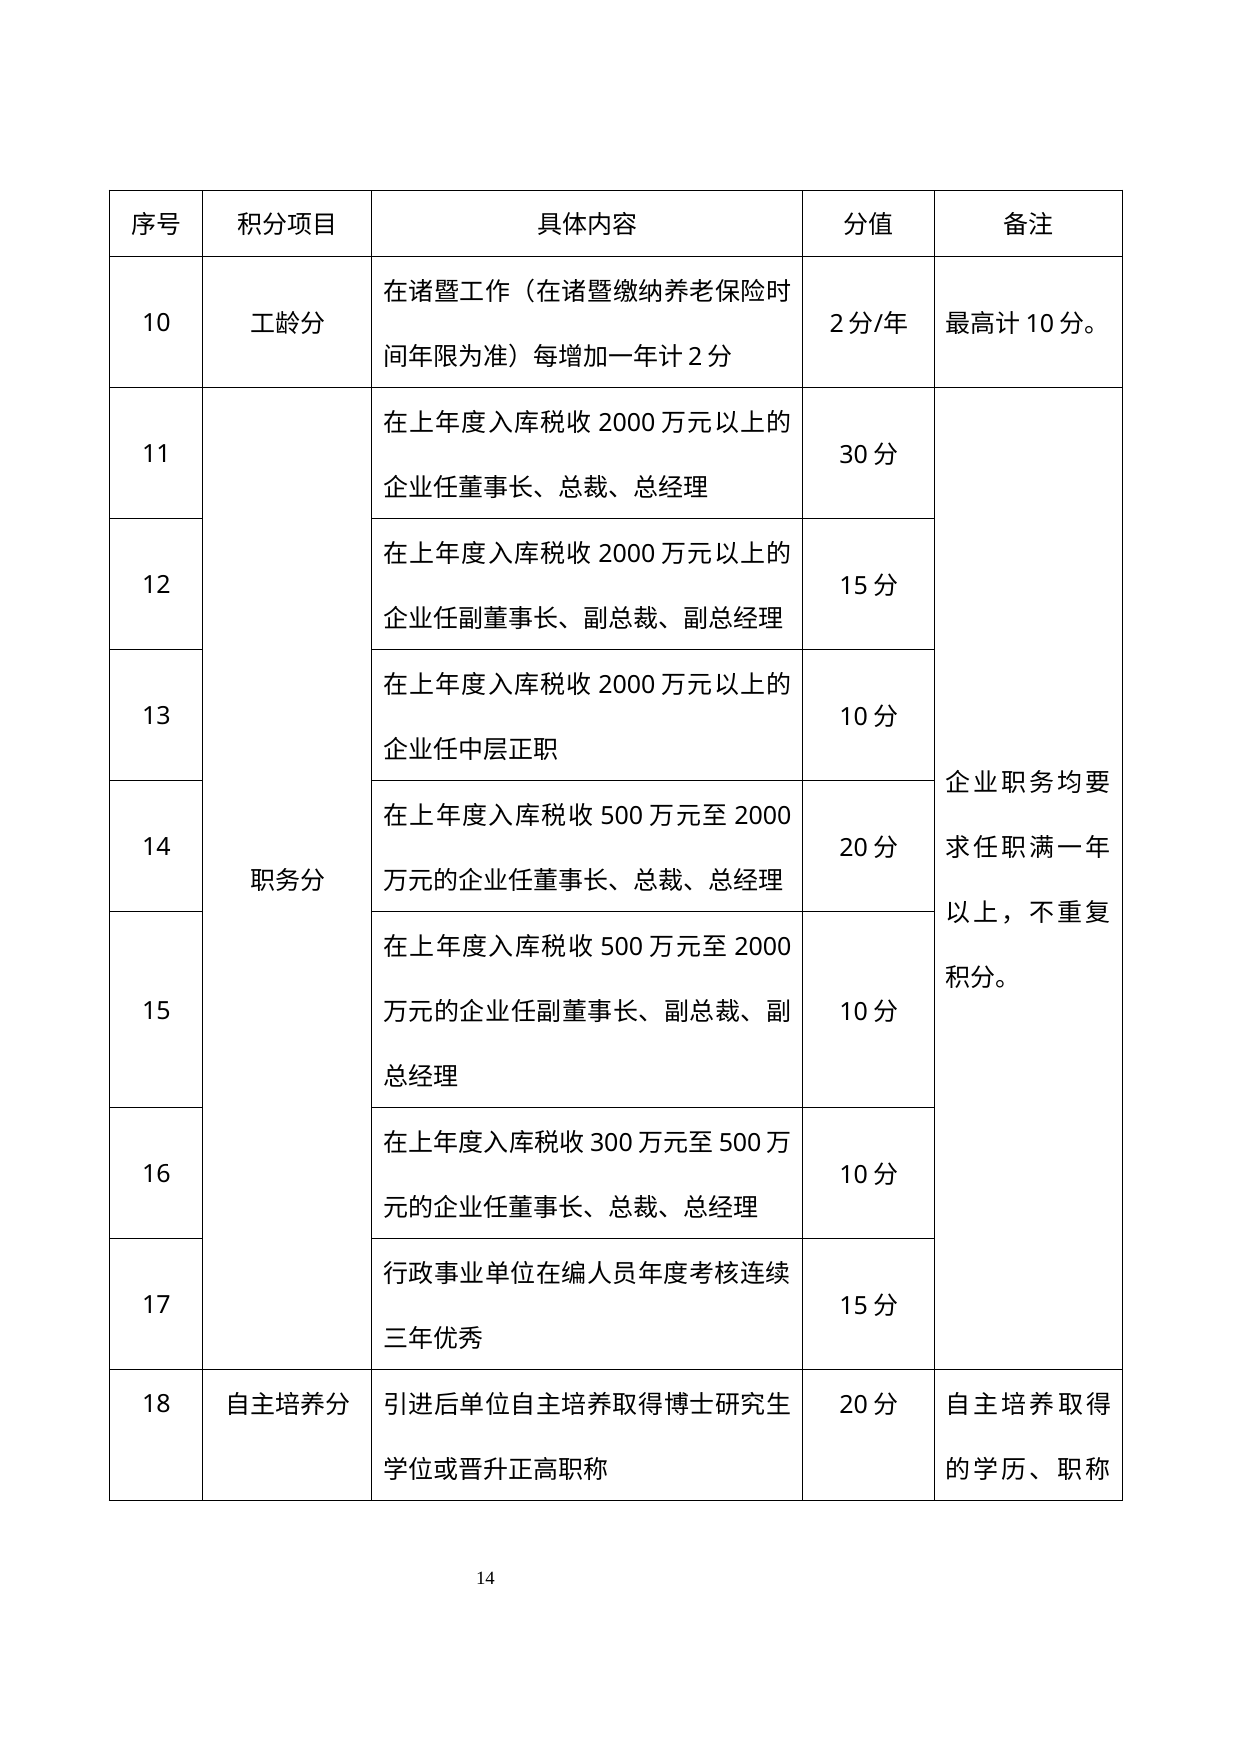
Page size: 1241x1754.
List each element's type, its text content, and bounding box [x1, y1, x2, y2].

table_cell 30分 [803, 388, 934, 518]
table_cell 工龄分 [203, 257, 371, 387]
table_cell 16 [110, 1108, 202, 1238]
table_cell 18 [110, 1370, 202, 1500]
table_header 序号 [110, 191, 202, 256]
table_cell 20分 [803, 1370, 934, 1500]
table_cell 在上年度入库税收500万元至2000万元的企业任董事长、总裁、总经理 [372, 781, 802, 911]
table_cell 2分/年 [803, 257, 934, 387]
table_cell 10分 [803, 650, 934, 780]
table_cell 15分 [803, 1239, 934, 1369]
table_header 分值 [803, 191, 934, 256]
table_cell 15 [110, 912, 202, 1107]
table_cell 在上年度入库税收500万元至2000万元的企业任副董事长、副总裁、副总经理 [372, 912, 802, 1107]
table_header 备注 [935, 191, 1122, 256]
table_cell 14 [110, 781, 202, 911]
table_cell 自主培养取得的学历、职称或职业资格按其中最高分计分，不重复积分。 [935, 1370, 1122, 1500]
table_cell 17 [110, 1239, 202, 1369]
table_cell 自主培养分 [203, 1370, 371, 1500]
table_cell 在上年度入库税收2000万元以上的企业任董事长、总裁、总经理 [372, 388, 802, 518]
table_cell 10 [110, 257, 202, 387]
table_cell 企业职务均要求任职满一年以上，不重复积分。 [935, 388, 1122, 1369]
table_cell 13 [110, 650, 202, 780]
table_cell 12 [110, 519, 202, 649]
table_cell 10分 [803, 1108, 934, 1238]
table_cell 11 [110, 388, 202, 518]
table_cell 在上年度入库税收2000万元以上的企业任副董事长、副总裁、副总经理 [372, 519, 802, 649]
table_cell 10分 [803, 912, 934, 1107]
table_cell 最高计10分。 [935, 257, 1122, 387]
table_cell 15分 [803, 519, 934, 649]
table_cell 20分 [803, 781, 934, 911]
table_cell 行政事业单位在编人员年度考核连续三年优秀 [372, 1239, 802, 1369]
table_cell 在上年度入库税收2000万元以上的企业任中层正职 [372, 650, 802, 780]
table_cell 在上年度入库税收300万元至500万元的企业任董事长、总裁、总经理 [372, 1108, 802, 1238]
table_cell 在诸暨工作（在诸暨缴纳养老保险时间年限为准）每增加一年计2分 [372, 257, 802, 387]
table_cell 引进后单位自主培养取得博士研究生学位或晋升正高职称 [372, 1370, 802, 1500]
table_cell 职务分 [203, 388, 371, 1369]
table_header 具体内容 [372, 191, 802, 256]
table_header 积分项目 [203, 191, 371, 256]
